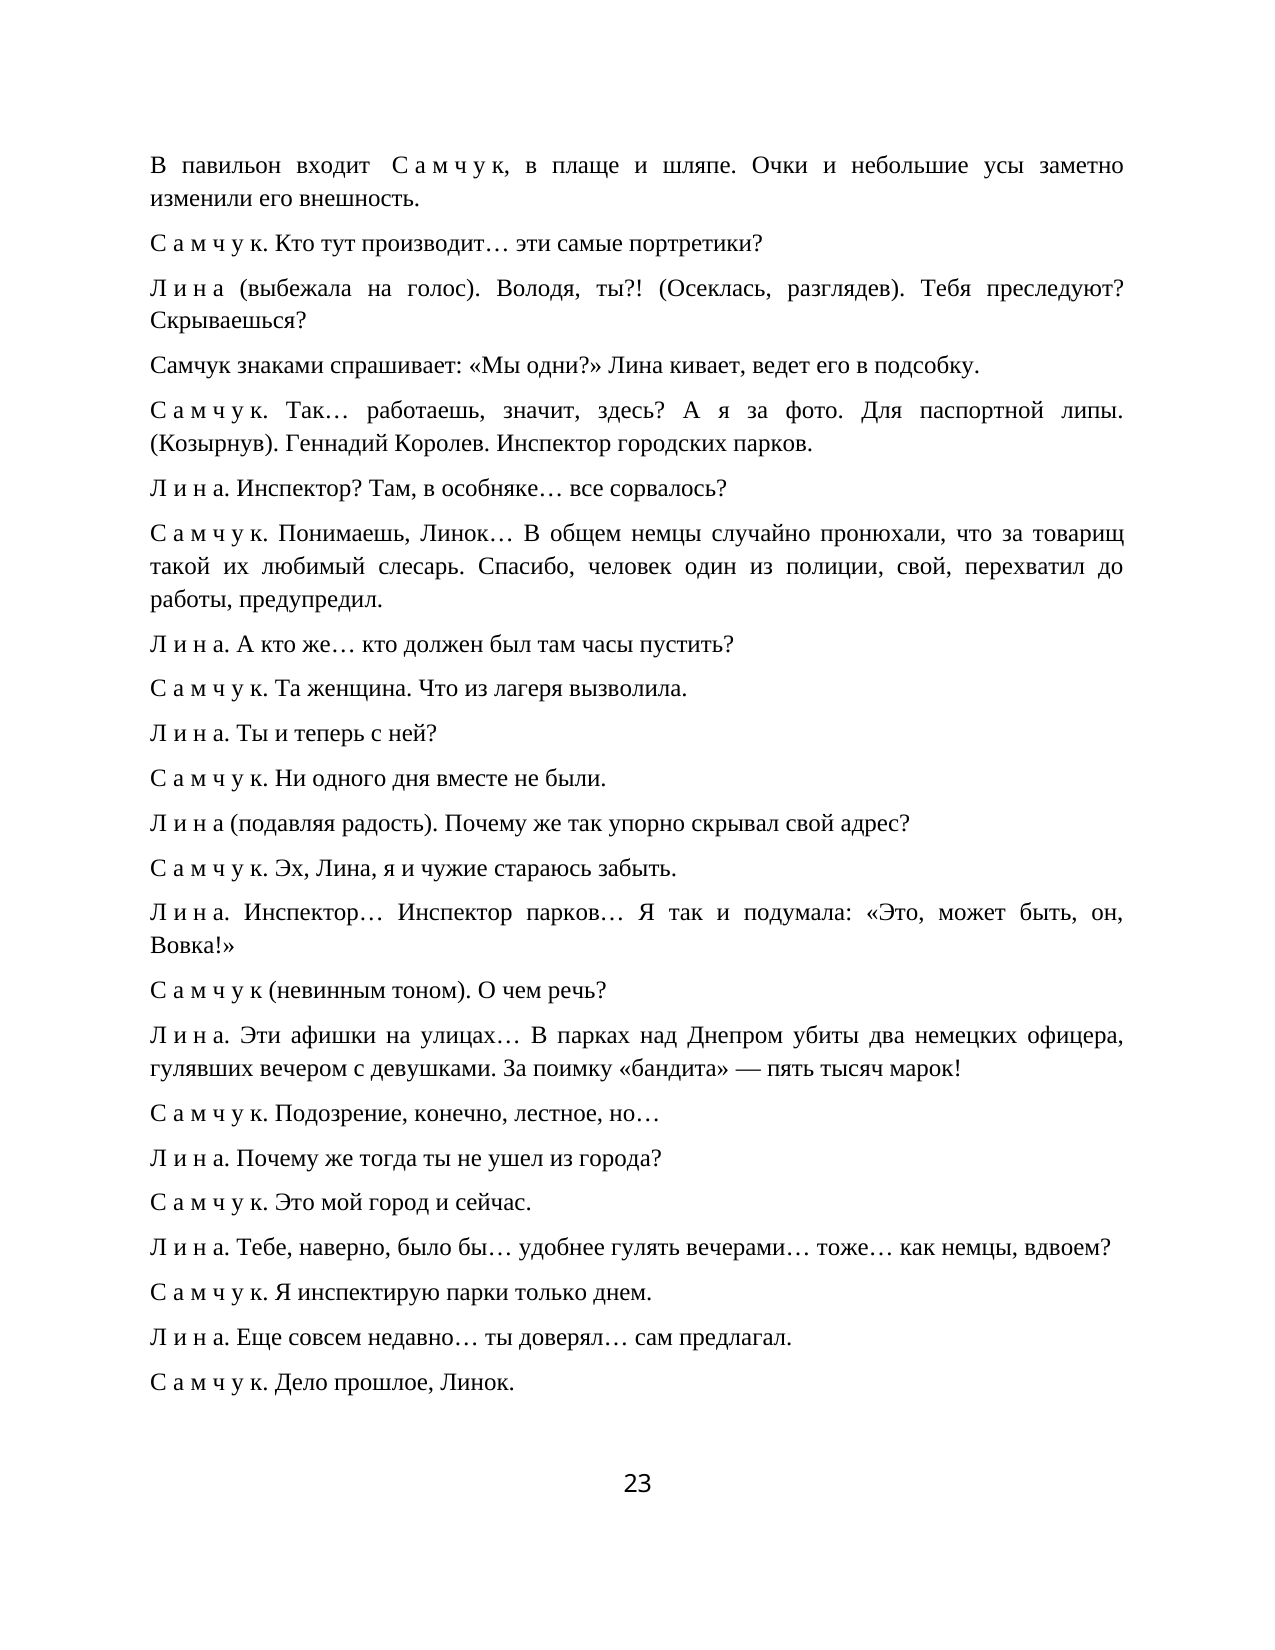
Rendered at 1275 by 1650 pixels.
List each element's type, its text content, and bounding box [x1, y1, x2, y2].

text Л и н а (подавляя радость). Почему же так упорно скрывал свой адрес? [150, 808, 1125, 837]
text С а м ч у к. Кто тут производит… эти самые портретики? [150, 228, 1125, 257]
text Л и н а. Еще совсем недавно… ты доверял… сам предлагал. [150, 1322, 1125, 1351]
text Л и н а. Тебе, наверно, было бы… удобнее гулять вечерами… тоже… как немцы, вдвоем? [150, 1232, 1125, 1261]
text Л и н а. Почему же тогда ты не ушел из города? [150, 1143, 1125, 1171]
text С а м ч у к. Я инспектирую парки только днем. [150, 1277, 1125, 1306]
text Л и н а. Инспектор… Инспектор парков… Я так и подумала: «Это, может быть, он, Вовка!» [150, 897, 1125, 959]
text Л и н а. А кто же… кто должен был там часы пустить? [150, 629, 1125, 657]
text С а м ч у к. Понимаешь, Линок… В общем немцы случайно пронюхали, что за товарищ такой их любимый слесарь. Спасибо, человек один из полиции, свой, перехватил до работы, предупредил. [150, 518, 1125, 613]
text С а м ч у к. Так… работаешь, значит, здесь? А я за фото. Для паспортной липы. (Козырнув). Геннадий Королев. Инспектор городских парков. [150, 395, 1125, 457]
text С а м ч у к. Это мой город и сейчас. [150, 1187, 1125, 1216]
text С а м ч у к. Дело прошлое, Линок. [150, 1367, 1125, 1395]
text С а м ч у к. Эх, Лина, я и чужие стараюсь забыть. [150, 853, 1125, 881]
text В павильон входит С а м ч у к, в плаще и шляпе. Очки и небольшие усы заметно изменили его внешность. [150, 150, 1125, 212]
text Л и н а (выбежала на голос). Володя, ты?! (Осеклась, разглядев). Тебя преследуют? Скрываешься? [150, 273, 1125, 334]
text Л и н а. Инспектор? Там, в особняке… все сорвалось? [150, 473, 1125, 502]
text Л и н а. Эти афишки на улицах… В парках над Днепром убиты два немецких офицера, гулявших вечером с девушками. За поимку «бандита» — пять тысяч марок! [150, 1020, 1125, 1082]
text С а м ч у к. Подозрение, конечно, лестное, но… [150, 1098, 1125, 1127]
text Л и н а. Ты и теперь с ней? [150, 718, 1125, 747]
text С а м ч у к. Та женщина. Что из лагеря вызволила. [150, 673, 1125, 702]
text С а м ч у к (невинным тоном). О чем речь? [150, 975, 1125, 1004]
text Самчук знаками спрашивает: «Мы одни?» Лина кивает, ведет его в подсобку. [150, 350, 1125, 379]
text С а м ч у к. Ни одного дня вместе не были. [150, 763, 1125, 792]
